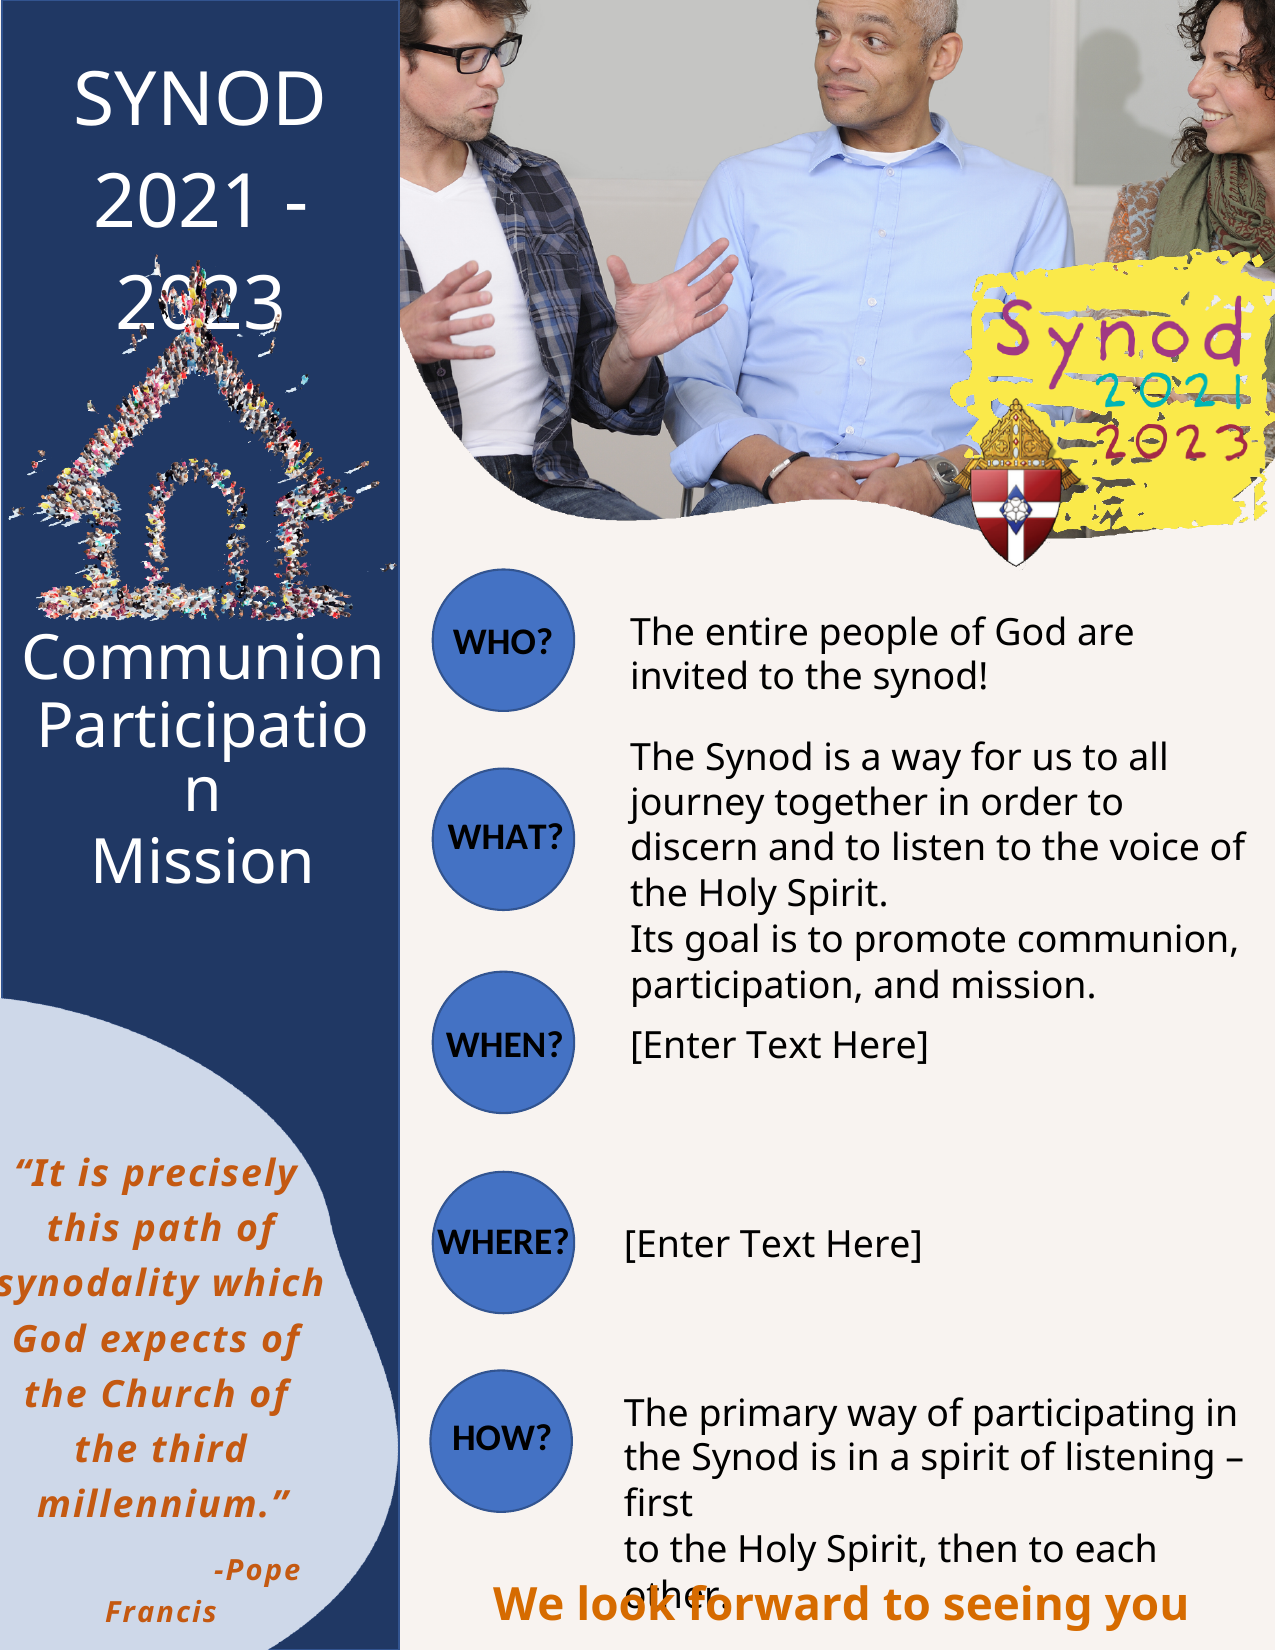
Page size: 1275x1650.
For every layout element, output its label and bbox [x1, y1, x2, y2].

picture [400, 0, 1275, 602]
picture [4, 250, 399, 623]
